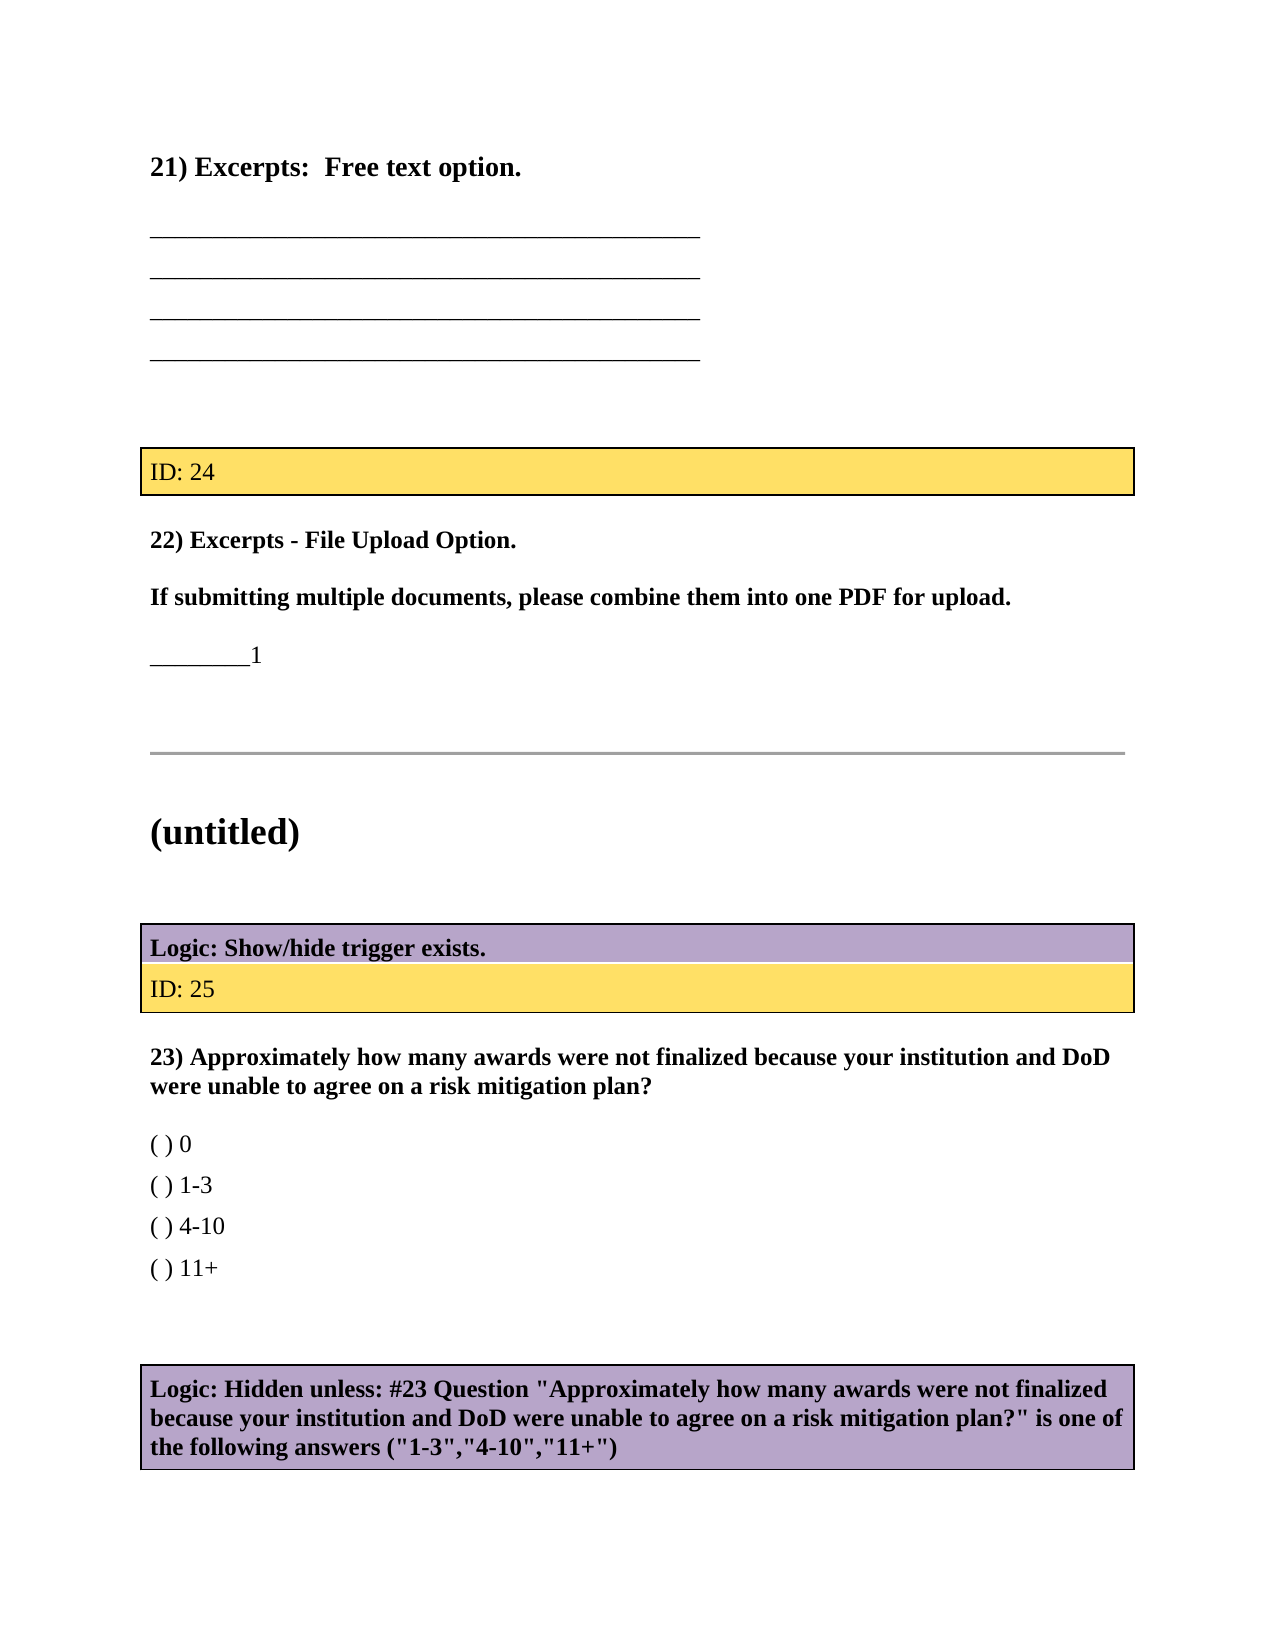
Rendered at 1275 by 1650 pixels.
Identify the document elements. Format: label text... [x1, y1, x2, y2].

text ____________________________________________ [150, 212, 1125, 240]
text ID: 25 [142, 964, 1133, 1012]
text ____________________________________________ [150, 253, 1125, 282]
subtitle 23) Approximately how many awards were not finalized because your institution and DoD were unable to agree on a risk mitigation plan? [150, 1042, 1125, 1100]
text ( ) 11+ [150, 1253, 1125, 1281]
text ( ) 1-3 [150, 1170, 1125, 1199]
text ( ) 0 [150, 1129, 1125, 1158]
subtitle 22) Excerpts - File Upload Option. If submitting multiple documents, please combine them into one PDF for upload. [150, 525, 1125, 611]
text ( ) 4-10 [150, 1211, 1125, 1240]
text ________1 [150, 640, 1125, 669]
text ID: 24 [142, 449, 1133, 494]
subtitle 21) Excerpts: Free text option. [150, 150, 1125, 182]
subtitle (untitled) [150, 810, 1125, 853]
text Logic: Hidden unless: #23 Question "Approximately how many awards were not finalized because your institution and DoD were unable to agree on a risk mitigation plan?" is one of the following answers ("1-3","4-10","11+") [142, 1366, 1133, 1469]
text ____________________________________________ [150, 335, 1125, 364]
text Logic: Show/hide trigger exists. [142, 925, 1133, 962]
text ____________________________________________ [150, 294, 1125, 323]
